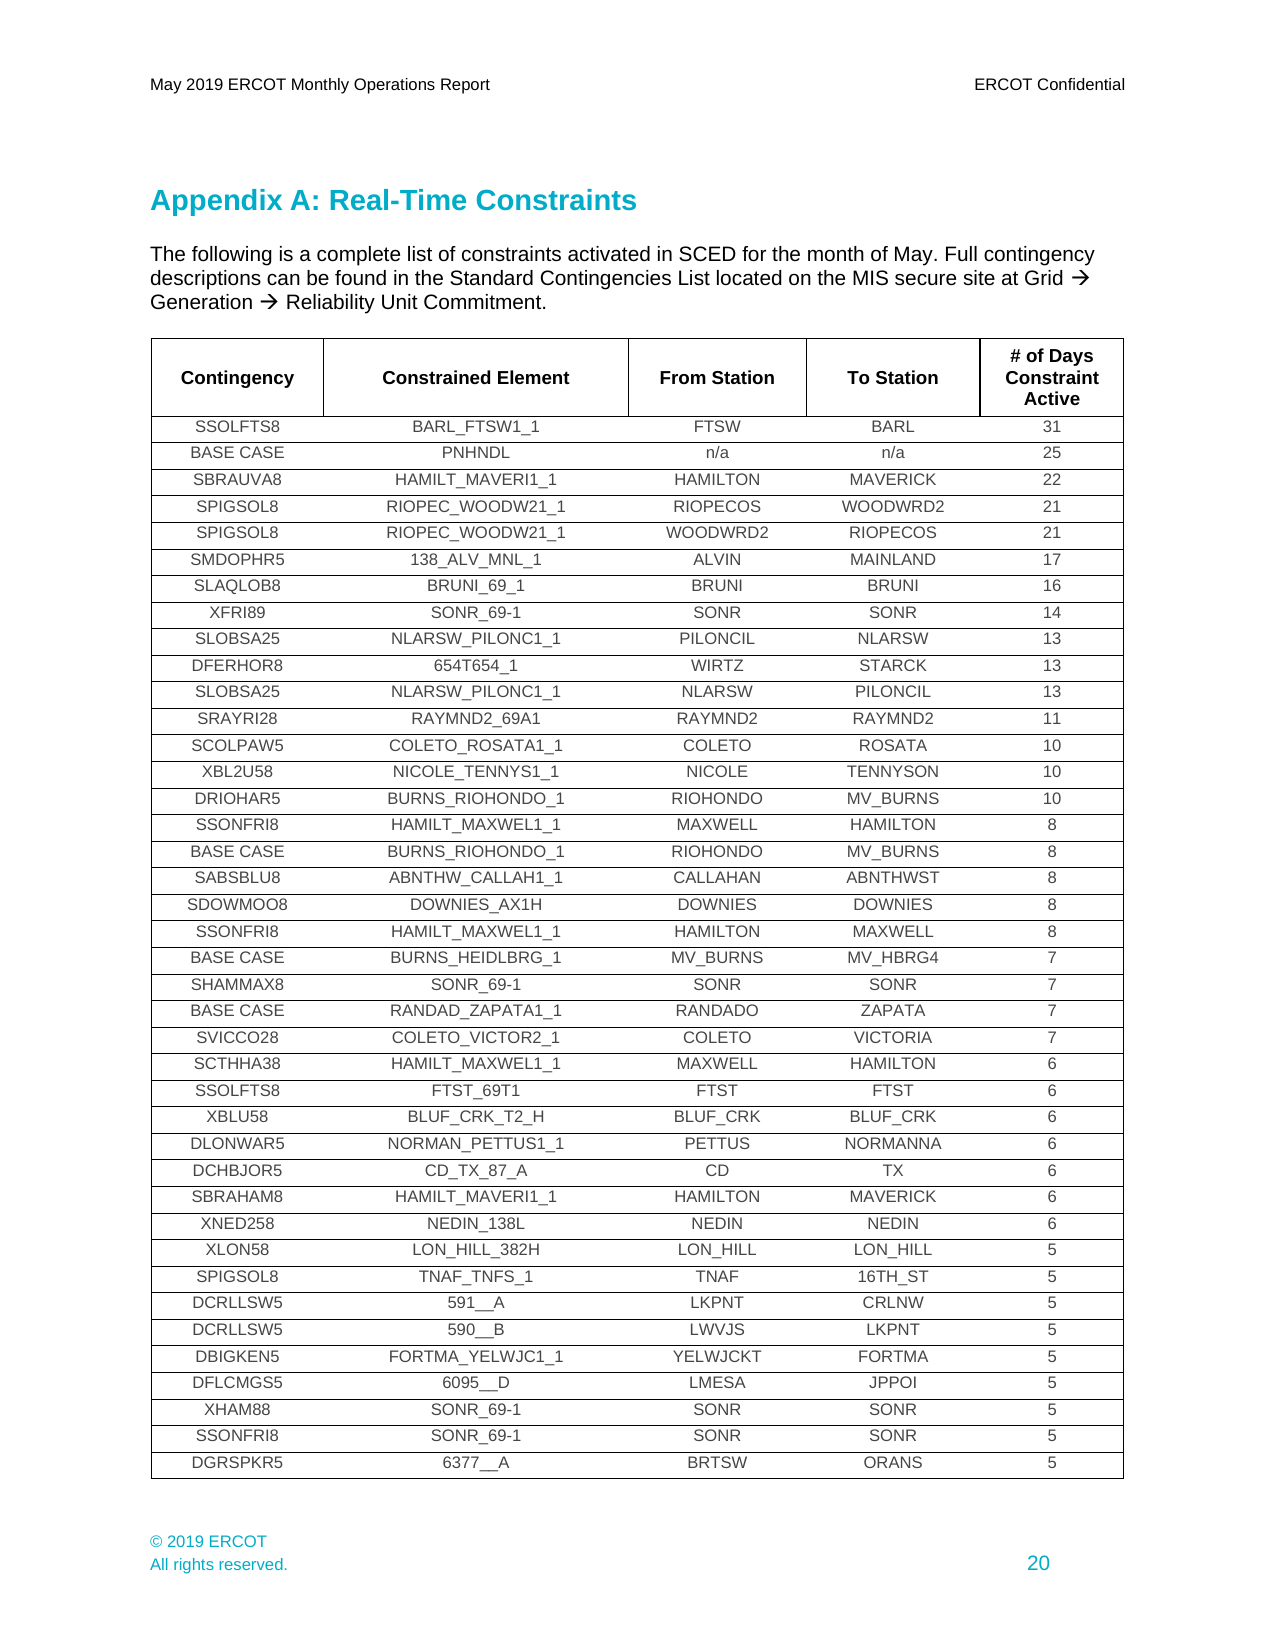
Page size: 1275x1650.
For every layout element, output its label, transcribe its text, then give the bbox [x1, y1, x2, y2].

table_cell SONR [806, 1426, 980, 1452]
table_cell 13 [980, 682, 1123, 708]
table_cell 6 [980, 1107, 1123, 1133]
table_cell CD [628, 1160, 806, 1186]
table_cell 6 [980, 1187, 1123, 1212]
table_cell DCRLLSW5 [152, 1293, 323, 1319]
table_cell BASE CASE [152, 1001, 323, 1027]
table_cell BLUF_CRK_T2_H [324, 1107, 628, 1133]
table_cell PILONCIL [806, 682, 980, 708]
table_cell 7 [980, 1001, 1123, 1027]
table_cell PETTUS [628, 1134, 806, 1159]
table_cell 17 [980, 550, 1123, 575]
table_cell SONR [806, 1400, 980, 1425]
table_cell RIOPEC_WOODW21_1 [324, 523, 628, 548]
table_cell MAINLAND [806, 550, 980, 575]
table_cell 6095__D [324, 1373, 628, 1398]
table_cell RIOPECOS [628, 496, 806, 522]
table_cell 6 [980, 1214, 1123, 1239]
table_cell HAMILT_MAVERI1_1 [324, 470, 628, 495]
table_cell HAMILTON [806, 1054, 980, 1080]
table_header Contingency [152, 339, 323, 416]
table_cell BARL_FTSW1_1 [324, 417, 628, 442]
table_header # of Days Constraint Active [981, 339, 1123, 416]
table_cell RIOHONDO [628, 789, 806, 814]
table_header Constrained Element [324, 339, 628, 416]
table_cell SRAYRI28 [152, 709, 323, 734]
table_cell SSONFRI8 [152, 815, 323, 841]
table_cell ORANS [806, 1453, 980, 1478]
table_cell COLETO [628, 735, 806, 761]
table_cell 6 [980, 1134, 1123, 1159]
table_cell SCOLPAW5 [152, 735, 323, 761]
table_cell DCRLLSW5 [152, 1320, 323, 1345]
table_cell SSOLFTS8 [152, 417, 323, 442]
table_cell RAYMND2_69A1 [324, 709, 628, 734]
table_cell XLON58 [152, 1240, 323, 1266]
table_cell LMESA [628, 1373, 806, 1398]
table_cell 8 [980, 815, 1123, 841]
table_cell 8 [980, 895, 1123, 920]
table_cell BURNS_RIOHONDO_1 [324, 789, 628, 814]
table_cell WOODWRD2 [628, 523, 806, 548]
table_cell SONR [628, 603, 806, 628]
table_cell RIOPECOS [806, 523, 980, 548]
table_cell SONR [628, 1426, 806, 1452]
table_cell ABNTHW_CALLAH1_1 [324, 868, 628, 894]
table_cell 5 [980, 1267, 1123, 1292]
table_cell 16TH_ST [806, 1267, 980, 1292]
table_cell BURNS_HEIDLBRG_1 [324, 948, 628, 973]
table_cell XFRI89 [152, 603, 323, 628]
table_cell TX [806, 1160, 980, 1186]
table_cell 8 [980, 842, 1123, 867]
table_cell 6 [980, 1160, 1123, 1186]
table_cell RIOPEC_WOODW21_1 [324, 496, 628, 522]
table_cell DFLCMGS5 [152, 1373, 323, 1398]
table_cell LON_HILL [628, 1240, 806, 1266]
subtitle Appendix A: Real-Time Constraints [150, 183, 1125, 217]
table_cell 5 [980, 1373, 1123, 1398]
table_cell 5 [980, 1293, 1123, 1319]
table_cell FTST [806, 1081, 980, 1106]
table_cell 31 [980, 417, 1123, 442]
table_cell SABSBLU8 [152, 868, 323, 894]
table_cell SSONFRI8 [152, 921, 323, 947]
table_cell SPIGSOL8 [152, 523, 323, 548]
table_cell SONR [628, 1400, 806, 1425]
table_header From Station [629, 339, 806, 416]
table_cell TENNYSON [806, 762, 980, 787]
table_cell 138_ALV_MNL_1 [324, 550, 628, 575]
table_cell 11 [980, 709, 1123, 734]
table_cell FTST_69T1 [324, 1081, 628, 1106]
table_cell LKPNT [806, 1320, 980, 1345]
table_cell 5 [980, 1426, 1123, 1452]
table_cell FORTMA [806, 1346, 980, 1372]
table_cell 590__B [324, 1320, 628, 1345]
text The following is a complete list of constraints activated in SCED for the month of May. Full contingency descriptions can be found in the Standard Contingencies List located on the MIS secure site at Grid Generation Reliability Unit Commitment. [150, 242, 1125, 314]
table_header To Station [807, 339, 979, 416]
table_cell ZAPATA [806, 1001, 980, 1027]
table_cell LON_HILL_382H [324, 1240, 628, 1266]
table_cell HAMILT_MAXWEL1_1 [324, 921, 628, 947]
table_cell 21 [980, 523, 1123, 548]
table_cell BASE CASE [152, 948, 323, 973]
table_cell RAYMND2 [628, 709, 806, 734]
table_cell RANDADO [628, 1001, 806, 1027]
table_cell 654T654_1 [324, 656, 628, 681]
table_cell DOWNIES [628, 895, 806, 920]
table_cell MV_BURNS [628, 948, 806, 973]
table_cell BLUF_CRK [628, 1107, 806, 1133]
table_cell WOODWRD2 [806, 496, 980, 522]
table_cell MAXWELL [628, 815, 806, 841]
table_cell SONR_69-1 [324, 1400, 628, 1425]
table_cell 21 [980, 496, 1123, 522]
table_cell 25 [980, 443, 1123, 469]
table_cell SONR_69-1 [324, 975, 628, 1000]
table_cell 8 [980, 921, 1123, 947]
table_cell BRUNI [806, 576, 980, 602]
table_cell BARL [806, 417, 980, 442]
table_cell MAVERICK [806, 470, 980, 495]
table_cell MAVERICK [806, 1187, 980, 1212]
table_cell SSONFRI8 [152, 1426, 323, 1452]
table_cell 5 [980, 1240, 1123, 1266]
table_cell PILONCIL [628, 629, 806, 655]
table_cell SCTHHA38 [152, 1054, 323, 1080]
table_cell SBRAHAM8 [152, 1187, 323, 1212]
table_cell YELWJCKT [628, 1346, 806, 1372]
table_cell DCHBJOR5 [152, 1160, 323, 1186]
table_cell TNAF_TNFS_1 [324, 1267, 628, 1292]
table_cell TNAF [628, 1267, 806, 1292]
table_cell NLARSW_PILONC1_1 [324, 629, 628, 655]
table_cell 10 [980, 789, 1123, 814]
table_cell STARCK [806, 656, 980, 681]
table_cell XHAM88 [152, 1400, 323, 1425]
table_cell HAMILT_MAVERI1_1 [324, 1187, 628, 1212]
table_cell HAMILTON [806, 815, 980, 841]
table_cell 6 [980, 1054, 1123, 1080]
table_cell 22 [980, 470, 1123, 495]
table_cell MV_BURNS [806, 789, 980, 814]
table_cell MV_BURNS [806, 842, 980, 867]
table_cell SBRAUVA8 [152, 470, 323, 495]
table_cell BURNS_RIOHONDO_1 [324, 842, 628, 867]
table_cell DBIGKEN5 [152, 1346, 323, 1372]
table_cell 591__A [324, 1293, 628, 1319]
table_cell n/a [628, 443, 806, 469]
table_cell 13 [980, 656, 1123, 681]
table_cell NICOLE_TENNYS1_1 [324, 762, 628, 787]
table_cell XBLU58 [152, 1107, 323, 1133]
table_cell NEDIN_138L [324, 1214, 628, 1239]
table_cell DFERHOR8 [152, 656, 323, 681]
table_cell 7 [980, 975, 1123, 1000]
table_cell SPIGSOL8 [152, 1267, 323, 1292]
table_cell BASE CASE [152, 842, 323, 867]
table_cell SPIGSOL8 [152, 496, 323, 522]
table_cell XNED258 [152, 1214, 323, 1239]
table_cell 7 [980, 948, 1123, 973]
table_cell 7 [980, 1028, 1123, 1053]
table_cell JPPOI [806, 1373, 980, 1398]
table_cell BRUNI_69_1 [324, 576, 628, 602]
table_cell DRIOHAR5 [152, 789, 323, 814]
table_cell NORMANNA [806, 1134, 980, 1159]
table_cell SHAMMAX8 [152, 975, 323, 1000]
table_cell MV_HBRG4 [806, 948, 980, 973]
table_cell CALLAHAN [628, 868, 806, 894]
table_cell LKPNT [628, 1293, 806, 1319]
table_cell NLARSW [806, 629, 980, 655]
table_cell SONR [628, 975, 806, 1000]
table_cell 5 [980, 1453, 1123, 1478]
table_cell NICOLE [628, 762, 806, 787]
table_cell SONR [806, 975, 980, 1000]
table_cell NLARSW_PILONC1_1 [324, 682, 628, 708]
table_cell DOWNIES [806, 895, 980, 920]
table_cell 6 [980, 1081, 1123, 1106]
table_cell ROSATA [806, 735, 980, 761]
table_cell HAMILTON [628, 921, 806, 947]
table_cell RIOHONDO [628, 842, 806, 867]
table_cell XBL2U58 [152, 762, 323, 787]
table_cell SLOBSA25 [152, 629, 323, 655]
table_cell 8 [980, 868, 1123, 894]
table_cell SONR_69-1 [324, 1426, 628, 1452]
table_cell FTSW [628, 417, 806, 442]
table_cell PNHNDL [324, 443, 628, 469]
table_cell SVICCO28 [152, 1028, 323, 1053]
table_cell WIRTZ [628, 656, 806, 681]
table_cell SLOBSA25 [152, 682, 323, 708]
table_cell SLAQLOB8 [152, 576, 323, 602]
table_cell DOWNIES_AX1H [324, 895, 628, 920]
table_cell NEDIN [628, 1214, 806, 1239]
table_cell COLETO_ROSATA1_1 [324, 735, 628, 761]
table_cell n/a [806, 443, 980, 469]
table_cell NEDIN [806, 1214, 980, 1239]
table_cell MAXWELL [628, 1054, 806, 1080]
table_cell LON_HILL [806, 1240, 980, 1266]
table_cell SONR_69-1 [324, 603, 628, 628]
table_cell VICTORIA [806, 1028, 980, 1053]
table_cell COLETO [628, 1028, 806, 1053]
table_cell RAYMND2 [806, 709, 980, 734]
table_cell LWVJS [628, 1320, 806, 1345]
table_cell SONR [806, 603, 980, 628]
table_cell SSOLFTS8 [152, 1081, 323, 1106]
table_cell 13 [980, 629, 1123, 655]
table_cell ALVIN [628, 550, 806, 575]
table_cell BASE CASE [152, 443, 323, 469]
table_cell DLONWAR5 [152, 1134, 323, 1159]
table_cell BLUF_CRK [806, 1107, 980, 1133]
table_cell RANDAD_ZAPATA1_1 [324, 1001, 628, 1027]
table_cell HAMILT_MAXWEL1_1 [324, 1054, 628, 1080]
table_cell BRTSW [628, 1453, 806, 1478]
table_cell 14 [980, 603, 1123, 628]
table_cell 5 [980, 1320, 1123, 1345]
table_cell SDOWMOO8 [152, 895, 323, 920]
table_cell ABNTHWST [806, 868, 980, 894]
table_cell COLETO_VICTOR2_1 [324, 1028, 628, 1053]
table_cell 16 [980, 576, 1123, 602]
table_cell HAMILT_MAXWEL1_1 [324, 815, 628, 841]
table_cell NORMAN_PETTUS1_1 [324, 1134, 628, 1159]
table_cell HAMILTON [628, 470, 806, 495]
table_cell 5 [980, 1400, 1123, 1425]
table_cell FTST [628, 1081, 806, 1106]
table_cell CD_TX_87_A [324, 1160, 628, 1186]
table_cell BRUNI [628, 576, 806, 602]
table_cell FORTMA_YELWJC1_1 [324, 1346, 628, 1372]
table_cell 10 [980, 762, 1123, 787]
table_cell HAMILTON [628, 1187, 806, 1212]
table_cell DGRSPKR5 [152, 1453, 323, 1478]
table_cell MAXWELL [806, 921, 980, 947]
table_cell 5 [980, 1346, 1123, 1372]
table_cell 6377__A [324, 1453, 628, 1478]
table_cell SMDOPHR5 [152, 550, 323, 575]
table_cell 10 [980, 735, 1123, 761]
table_cell NLARSW [628, 682, 806, 708]
table_cell CRLNW [806, 1293, 980, 1319]
